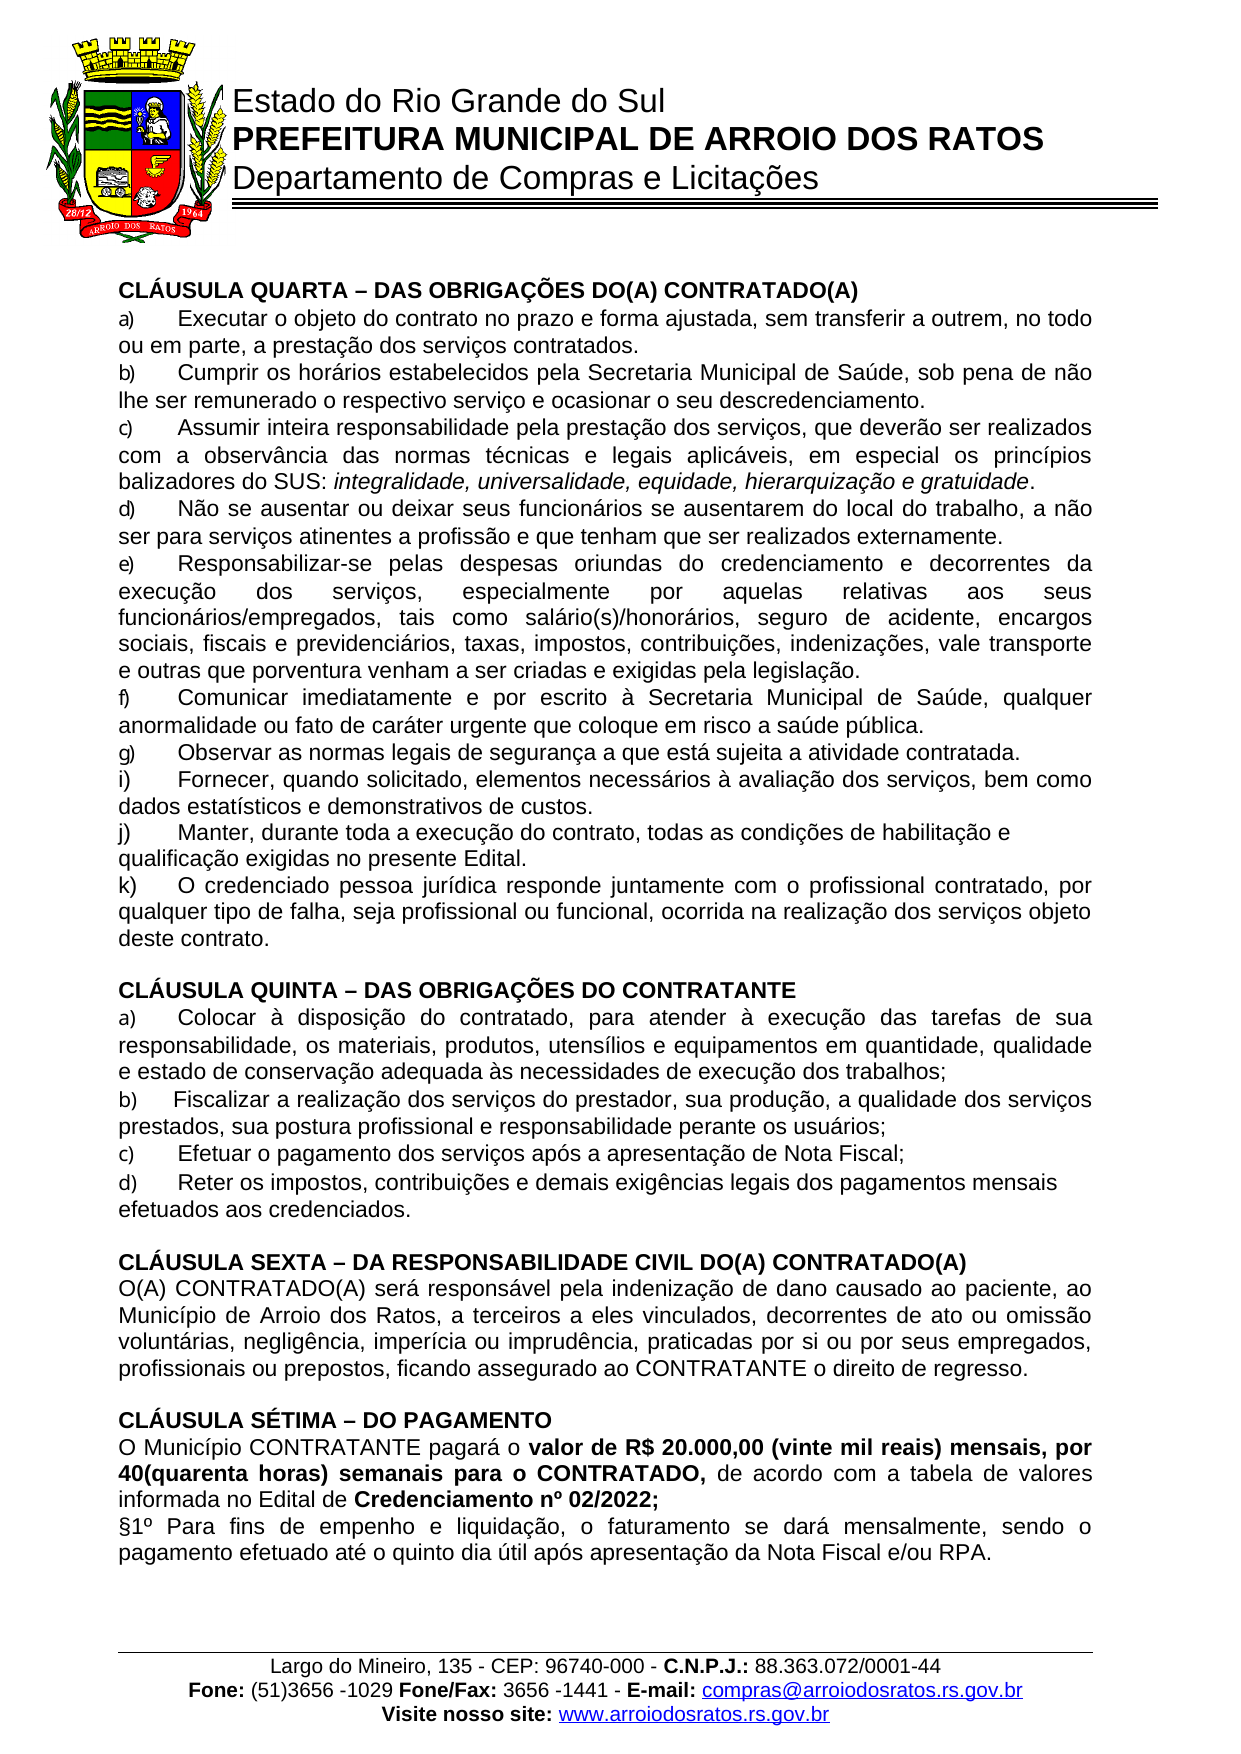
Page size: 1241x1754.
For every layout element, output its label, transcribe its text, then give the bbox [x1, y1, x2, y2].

list O credenciado pessoa jurídica responde juntamente com o profissional contratado, por qualquer tipo de falha, seja profissional ou funcional, ocorrida na realização dos serviços objeto deste contrato. [118, 872, 1093, 951]
list Cumprir os horários estabelecidos pela Secretaria Municipal de Saúde, sob pena de não lhe ser remunerado o respectivo serviço e ocasionar o seu descredenciamento. [118, 358, 1093, 413]
list Executar o objeto do contrato no prazo e forma ajustada, sem transferir a outrem, no todo ou em parte, a prestação dos serviços contratados. [118, 304, 1093, 358]
list Fornecer, quando solicitado, elementos necessários à avaliação dos serviços, bem como dados estatísticos e demonstrativos de custos. [118, 766, 1093, 819]
list Não se ausentar ou deixar seus funcionários se ausentarem do local do trabalho, a não ser para serviços atinentes a profissão e que tenham que ser realizados externamente. [118, 494, 1093, 549]
list Comunicar imediatamente e por escrito à Secretaria Municipal de Saúde, qualquer anormalidade ou fato de caráter urgente que coloque em risco a saúde pública. [118, 683, 1093, 738]
text O(A) CONTRATADO(A) será responsável pela indenização de dano causado ao paciente, ao Município de Arroio dos Ratos, a terceiros a eles vinculados, decorrentes de ato ou omissão voluntárias, negligência, imperícia ou imprudência, praticadas por si ou por seus empregados, profissionais ou prepostos, ficando assegurado ao CONTRATANTE o direito de regresso. [118, 1275, 1093, 1381]
text O Município CONTRATANTE pagará o valor de R$ 20.000,00 (vinte mil reais) mensais, por 40(quarenta horas) semanais para o CONTRATADO, de acordo com a tabela de valores informada no Edital de Credenciamento nº 02/2022; [118, 1433, 1093, 1513]
picture [43, 35, 236, 246]
list Manter, durante toda a execução do contrato, todas as condições de habilitação e qualificação exigidas no presente Edital. [118, 819, 1093, 872]
list Responsabilizar-se pelas despesas oriundas do credenciamento e decorrentes da execução dos serviços, especialmente por aquelas relativas aos seus funcionários/empregados, tais como salário(s)/honorários, seguro de acidente, encargos sociais, fiscais e previdenciários, taxas, impostos, contribuições, indenizações, vale transporte e outras que porventura venham a ser criadas e exigidas pela legislação. [118, 549, 1093, 683]
list Assumir inteira responsabilidade pela prestação dos serviços, que deverão ser realizados com a observância das normas técnicas e legais aplicáveis, em especial os princípios balizadores do SUS: integralidade, universalidade, equidade, hierarquização e gratuidade. [118, 413, 1093, 494]
list Colocar à disposição do contratado, para atender à execução das tarefas de sua responsabilidade, os materiais, produtos, utensílios e equipamentos em quantidade, qualidade e estado de conservação adequada às necessidades de execução dos trabalhos; [118, 1003, 1093, 1085]
list Reter os impostos, contribuições e demais exigências legais dos pagamentos mensais efetuados aos credenciados. [118, 1168, 1093, 1223]
list Efetuar o pagamento dos serviços após a apresentação de Nota Fiscal; [118, 1139, 1093, 1168]
text §1º Para fins de empenho e liquidação, o faturamento se dará mensalmente, sendo o pagamento efetuado até o quinto dia útil após apresentação da Nota Fiscal e/ou RPA. [118, 1513, 1093, 1565]
subtitle CLÁUSULA QUARTA – DAS OBRIGAÇÕES DO(A) CONTRATADO(A) [118, 277, 1093, 304]
subtitle CLÁUSULA QUINTA – DAS OBRIGAÇÕES DO CONTRATANTE [118, 977, 1093, 1003]
subtitle CLÁUSULA SÉTIMA – DO PAGAMENTO [118, 1407, 1093, 1433]
list Observar as normas legais de segurança a que está sujeita a atividade contratada. [118, 738, 1093, 766]
list Fiscalizar a realização dos serviços do prestador, sua produção, a qualidade dos serviços prestados, sua postura profissional e responsabilidade perante os usuários; [118, 1085, 1093, 1139]
subtitle CLÁUSULA SEXTA – DA RESPONSABILIDADE CIVIL DO(A) CONTRATADO(A) [118, 1249, 1093, 1275]
